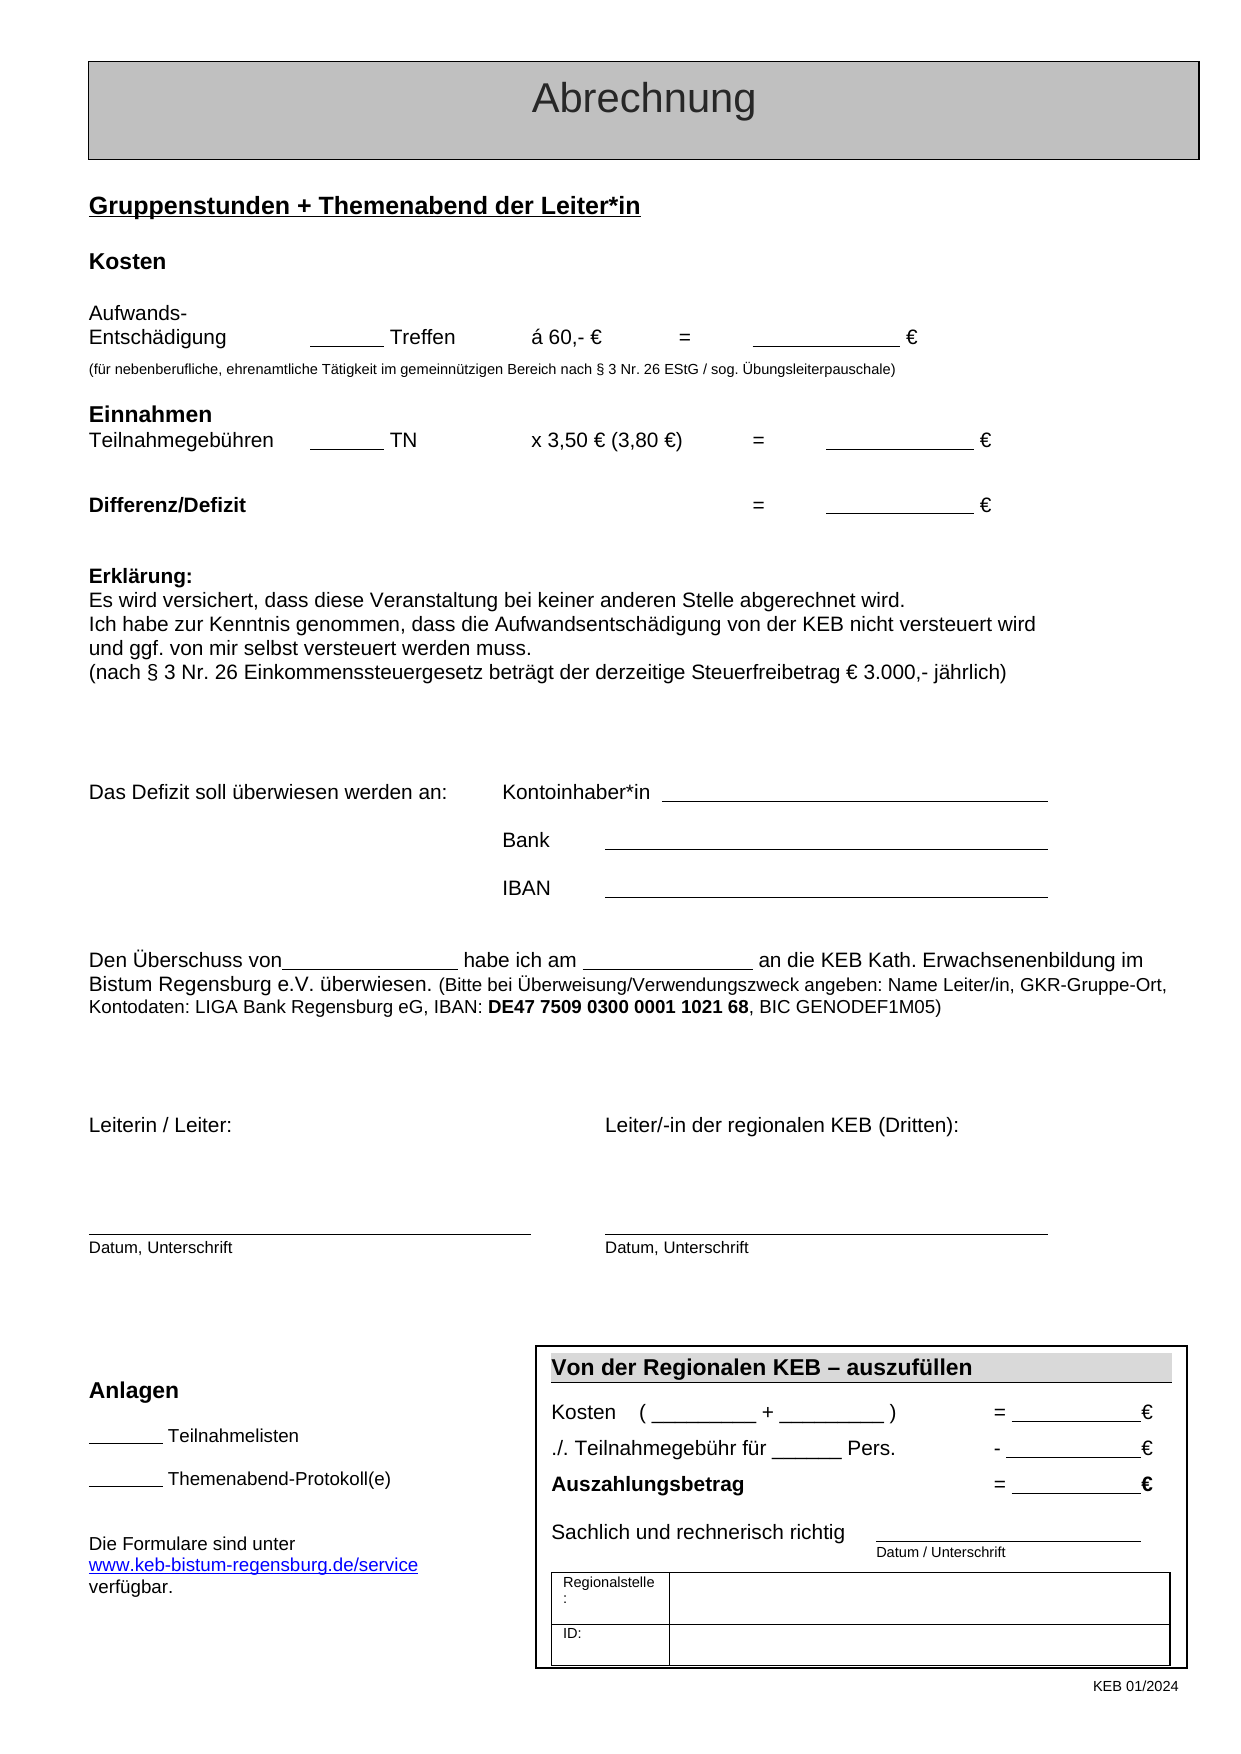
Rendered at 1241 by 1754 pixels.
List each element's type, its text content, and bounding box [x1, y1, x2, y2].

text IBAN [89, 876, 1181, 900]
text Den Überschuss von habe ich am an die KEB Kath. Erwachsenenbildung im Bistum Regensburg e.V. überwiesen. (Bitte bei Überweisung/Verwendungszweck angeben: Name Leiter/in, GKR-Gruppe-Ort, [89, 948, 1181, 996]
text Datum, Unterschrift Datum, Unterschrift [89, 1238, 1181, 1257]
text Anlagen [89, 1377, 535, 1403]
text Kontodaten: LIGA Bank Regensburg eG, IBAN: DE47 7509 0300 0001 1021 68, BIC GENODEF1M05) [89, 996, 1181, 1017]
text Themenabend-Protokoll(e) [89, 1468, 535, 1489]
text Ich habe zur Kenntnis genommen, dass die Aufwandsentschädigung von der KEB nicht versteuert wird [89, 612, 1181, 636]
text Es wird versichert, dass diese Veranstaltung bei keiner anderen Stelle abgerechnet wird. [89, 588, 1181, 612]
text Gruppenstunden + Themenabend der Leiter*in [89, 191, 1181, 219]
text Aufwands- [89, 301, 1181, 325]
text Leiterin / Leiter: Leiter/-in der regionalen KEB (Dritten): [89, 1113, 1181, 1137]
text Teilnahmelisten [89, 1424, 535, 1446]
text Erklärung: [89, 564, 1181, 588]
text Kosten [89, 248, 1181, 274]
text Das Defizit soll überwiesen werden an: Kontoinhaber*in [89, 780, 1181, 804]
text (nach § 3 Nr. 26 Einkommenssteuergesetz beträgt der derzeitige Steuerfreibetrag € 3.000,- jährlich) [89, 660, 1181, 684]
text verfügbar. [89, 1575, 535, 1597]
text Bank [89, 828, 1181, 852]
text Entschädigung Treffen á 60,- € = € [89, 325, 1181, 349]
text Teilnahmegebühren TN x 3,50 € (3,80 €) = € [89, 428, 1181, 452]
text www.keb-bistum-regensburg.de/service [89, 1554, 535, 1575]
text Differenz/Defizit = € [89, 492, 1181, 516]
text Einnahmen [89, 401, 1181, 428]
text und ggf. von mir selbst versteuert werden muss. [89, 636, 1181, 660]
text (für nebenberufliche, ehrenamtliche Tätigkeit im gemeinnützigen Bereich nach § 3 Nr. 26 EStG / sog. Übungsleiterpauschale) [89, 361, 1181, 377]
text Die Formulare sind unter [89, 1532, 535, 1554]
